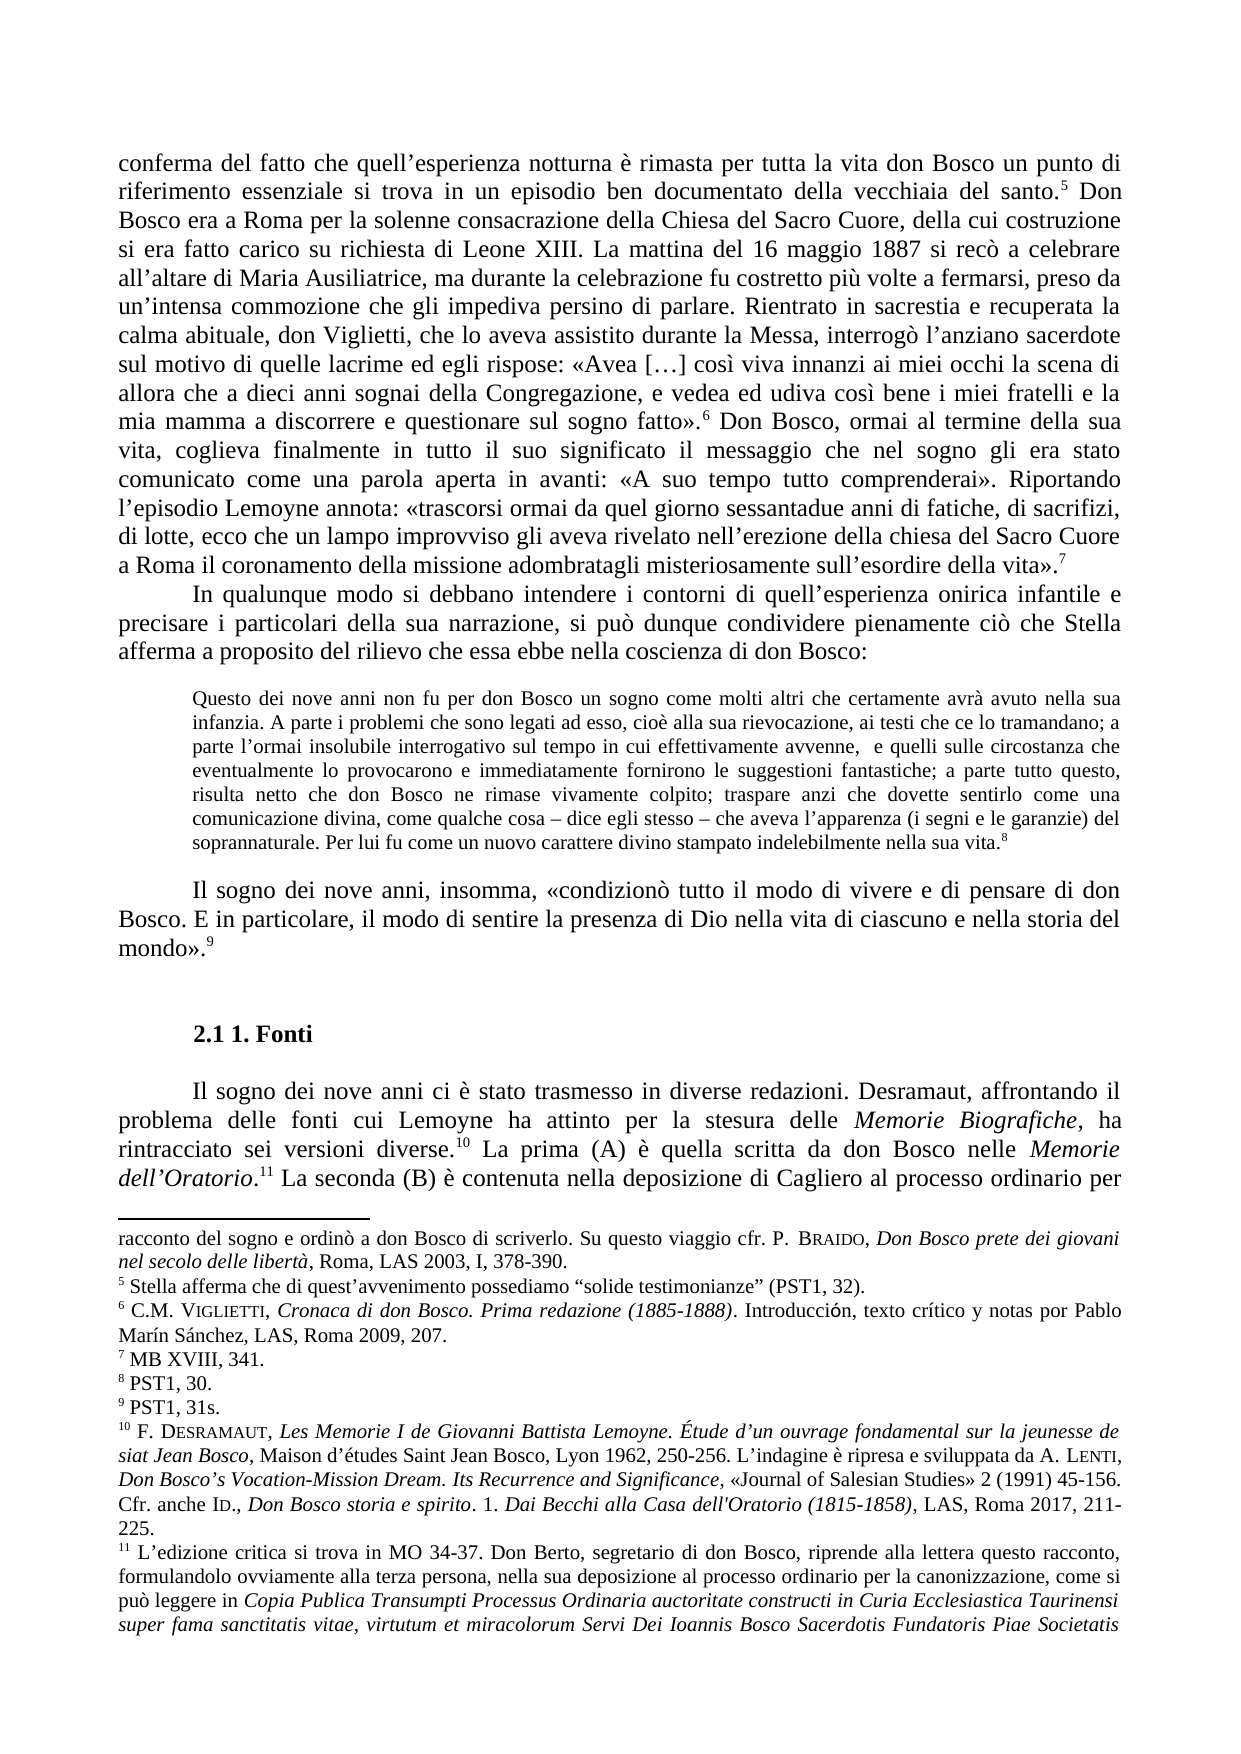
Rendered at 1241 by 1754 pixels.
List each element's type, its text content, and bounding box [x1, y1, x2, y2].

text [118, 148, 1122, 579]
text In qualunque modo si debbano intendere i contorni di quell’esperienza onirica infantile e precisare i particolari della sua narrazione, si può dunque condividere pienamente ciò che Stella afferma a proposito del rilievo che essa ebbe nella coscienza di don Bosco: [118, 579, 1122, 665]
text Questo dei nove anni non fu per don Bosco un sogno come molti altri che certamente avrà avuto nella sua infanzia. A parte i problemi che sono legati ad esso, cioè alla sua rievocazione, ai testi che ce lo tramandano; a parte l’ormai insolubile interrogativo sul tempo in cui effettivamente avvenne, e quelli sulle circostanza che eventualmente lo provocarono e immediatamente fornirono le suggestioni fantastiche; a parte tutto questo, risulta netto che don Bosco ne rimase vivamente colpito; traspare anzi che dovette sentirlo come una comunicazione divina, come qualche cosa – dice egli stesso – che aveva l’apparenza (i segni e le garanzie) del soprannaturale. Per lui fu come un nuovo carattere divino stampato indelebilmente nella sua vita. [192, 686, 1122, 854]
text Il sogno dei nove anni ci è stato trasmesso in diverse redazioni. Desramaut, affrontando il problema delle fonti cui Lemoyne ha attinto per la stesura delle Memorie Biografiche, ha rintracciato sei versioni diverse. La prima (A) è quella scritta da don Bosco nelle Memorie dell’Oratorio. La seconda (B) è contenuta nella deposizione di Cagliero al processo ordinario per la canonizzazione; Cagliero dice di aver udito il sogno da don Bosco nel 1858-59, dopo che questi nel suo viaggio a Roma aveva ricevuto da Pio IX l’ordine di metterlo per iscritto. La terza (C) è quella di don Barberis, che ripete sostanzialmente don Bosco. La quarta (D) proviene da Giuseppe Turco, compagno d’infanzia di don Bosco; trasmessa da un intermediario non identificato, essa è stata raccolta da don Lemoyne. La quinta (E) è l’esposizione che don Rua fa al processo ordinario del racconto appreso da Lucia Turco, sorella di Giuseppe. La sesta (F) è il brevissimo resoconto che lo stesso Giuseppe Turco fece al processo. Desramaut evidenzia come le forme A, B e C abbiano don Bosco come fonte diretta, mentre la D, E e F dipendano dai ricordi trasmessi nella famiglia Turco. [118, 1076, 1122, 1191]
subtitle 1. Fonti [193, 1019, 1122, 1048]
text Il sogno dei nove anni, insomma, «condizionò tutto il modo di vivere e di pensare di don Bosco. E in particolare, il modo di sentire la presenza di Dio nella vita di ciascuno e nella storia del mondo». [118, 875, 1122, 961]
